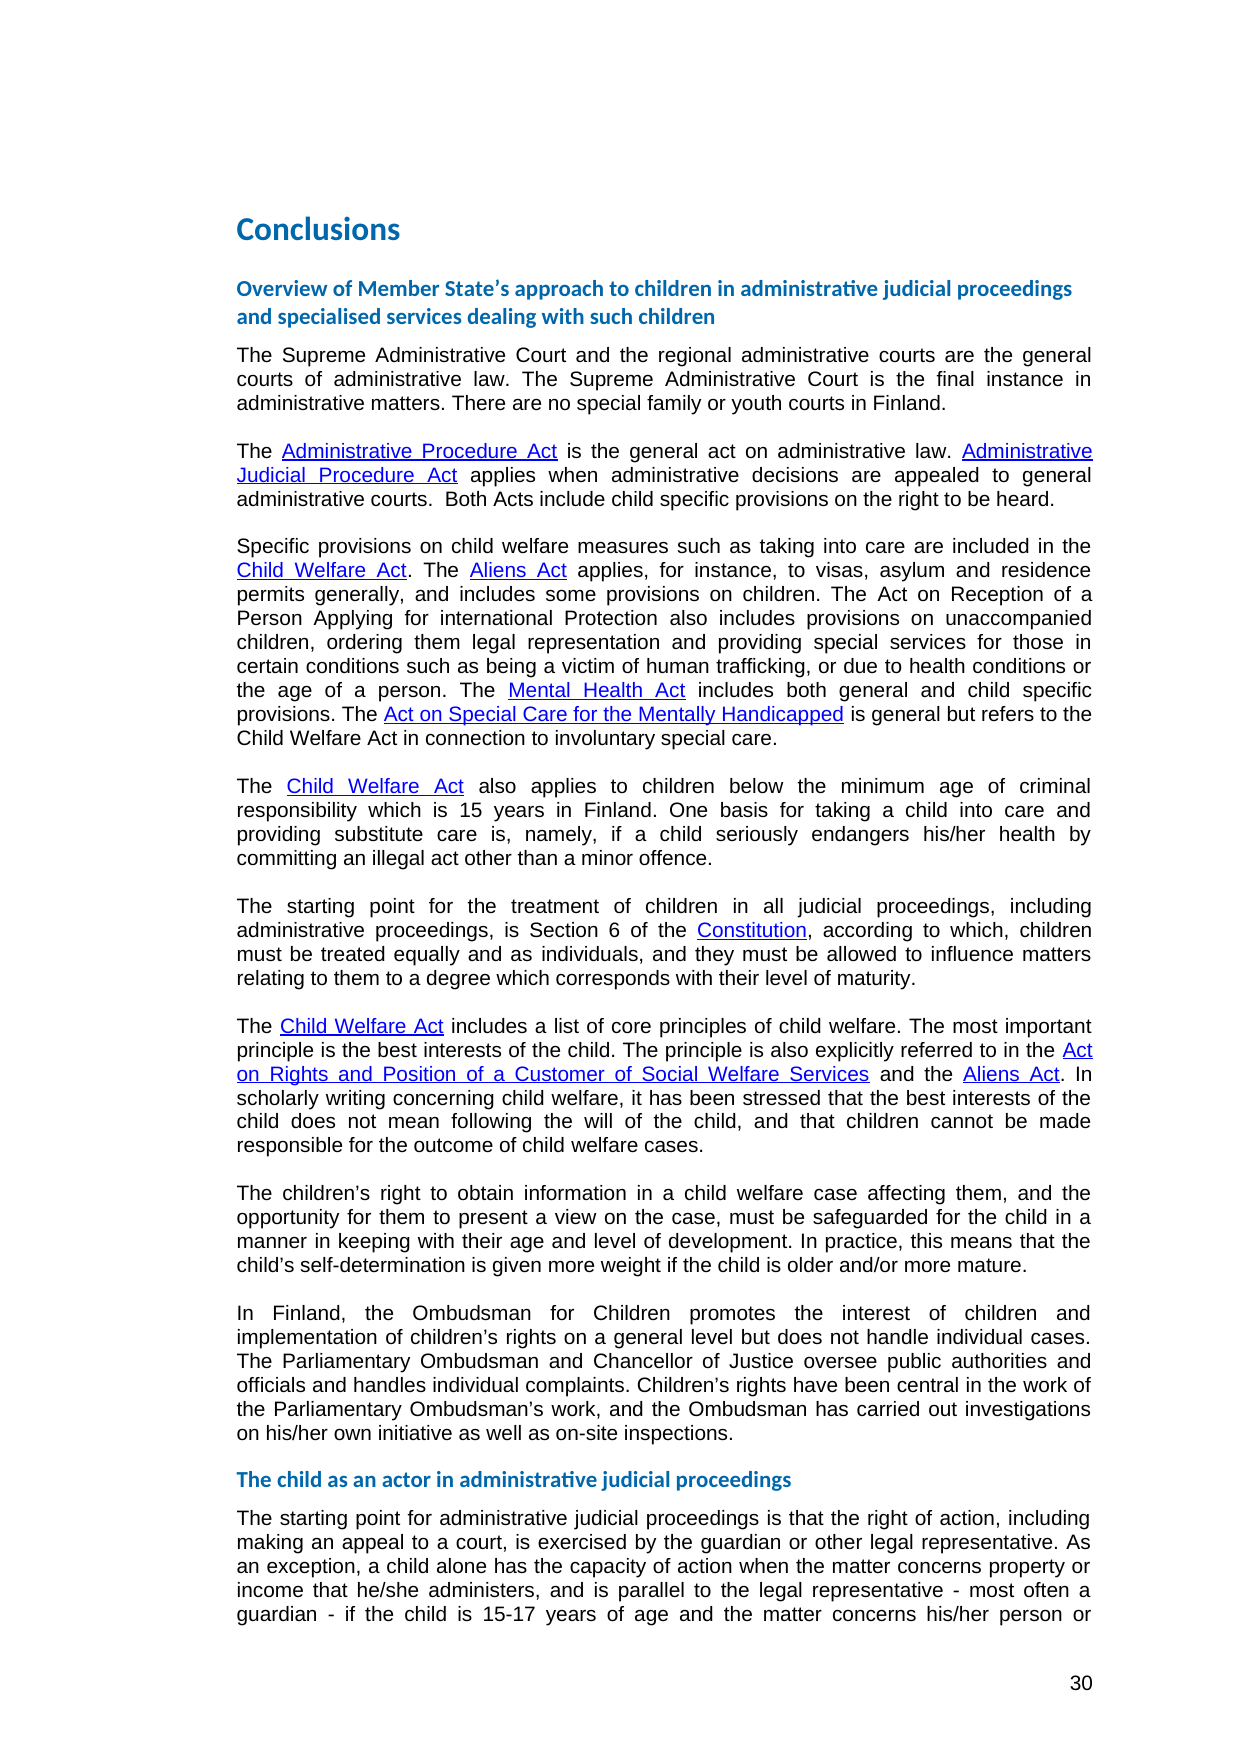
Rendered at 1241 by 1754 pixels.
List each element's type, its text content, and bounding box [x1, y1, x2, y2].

subtitle Overview of Member State’s approach to children in administrative judicial proceedings and specialised services dealing with such children [236, 274, 1092, 330]
text The starting point for the treatment of children in all judicial proceedings, including administrative proceedings, is Section 6 of the Constitution, according to which, children must be treated equally and as individuals, and they must be allowed to influence matters relating to them to a degree which corresponds with their level of maturity. [236, 894, 1092, 989]
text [236, 1506, 1092, 1626]
text In Finland, the Ombudsman for Children promotes the interest of children and implementation of children’s rights on a general level but does not handle individual cases. The Parliamentary Ombudsman and Chancellor of Justice oversee public authorities and officials and handles individual complaints. Children’s rights have been central in the work of the Parliamentary Ombudsman’s work, and the Ombudsman has carried out investigations on his/her own initiative as well as on-site inspections. [236, 1301, 1092, 1445]
text The and the regional administrative courts are the general courts of administrative law. The is the final instance in administrative matters. There are no special family or youth courts in . [236, 343, 1092, 414]
subtitle Conclusions [236, 208, 1092, 249]
text The Child Welfare Act includes a list of core principles of child welfare. The most important principle is the best interests of the child. The principle is also explicitly referred to in the Act on Rights and Position of a Customer of Social Welfare Services and the Aliens Act. In scholarly writing concerning child welfare, it has been stressed that the best interests of the child does not mean following the will of the child, and that children cannot be made responsible for the outcome of child welfare cases. [236, 1013, 1092, 1157]
text The Child Welfare Act also applies to children below the minimum age of criminal responsibility which is 15 years in Finland. One basis for taking a child into care and providing substitute care is, namely, if a child seriously endangers his/her health by committing an illegal act other than a minor offence. [236, 774, 1092, 870]
subtitle The child as an actor in administrative judicial proceedings [236, 1466, 1092, 1494]
text The Administrative Procedure Act is the general act on administrative law. Administrative Judicial Procedure Act applies when administrative decisions are appealed to general administrative courts. Both Acts include child specific provisions on the right to be heard. [236, 438, 1092, 510]
text The children’s right to obtain information in a child welfare case affecting them, and the opportunity for them to present a view on the case, must be safeguarded for the child in a manner in keeping with their age and level of development. In practice, this means that the child’s self-determination is given more weight if the child is older and/or more mature. [236, 1181, 1092, 1277]
text Specific provisions on child welfare measures such as taking into care are included in the Child Welfare Act. The Aliens Act applies, for instance, to visas, asylum and residence permits generally, and includes some provisions on children. The Act on Reception of a Person Applying for international Protection also includes provisions on unaccompanied children, ordering them legal representation and providing special services for those in certain conditions such as being a victim of human trafficking, or due to health conditions or the age of a person. The Mental Health Act includes both general and child specific provisions. The Act on Special Care for the Mentally Handicapped is general but refers to the Child Welfare Act in connection to involuntary special care. [236, 534, 1092, 750]
